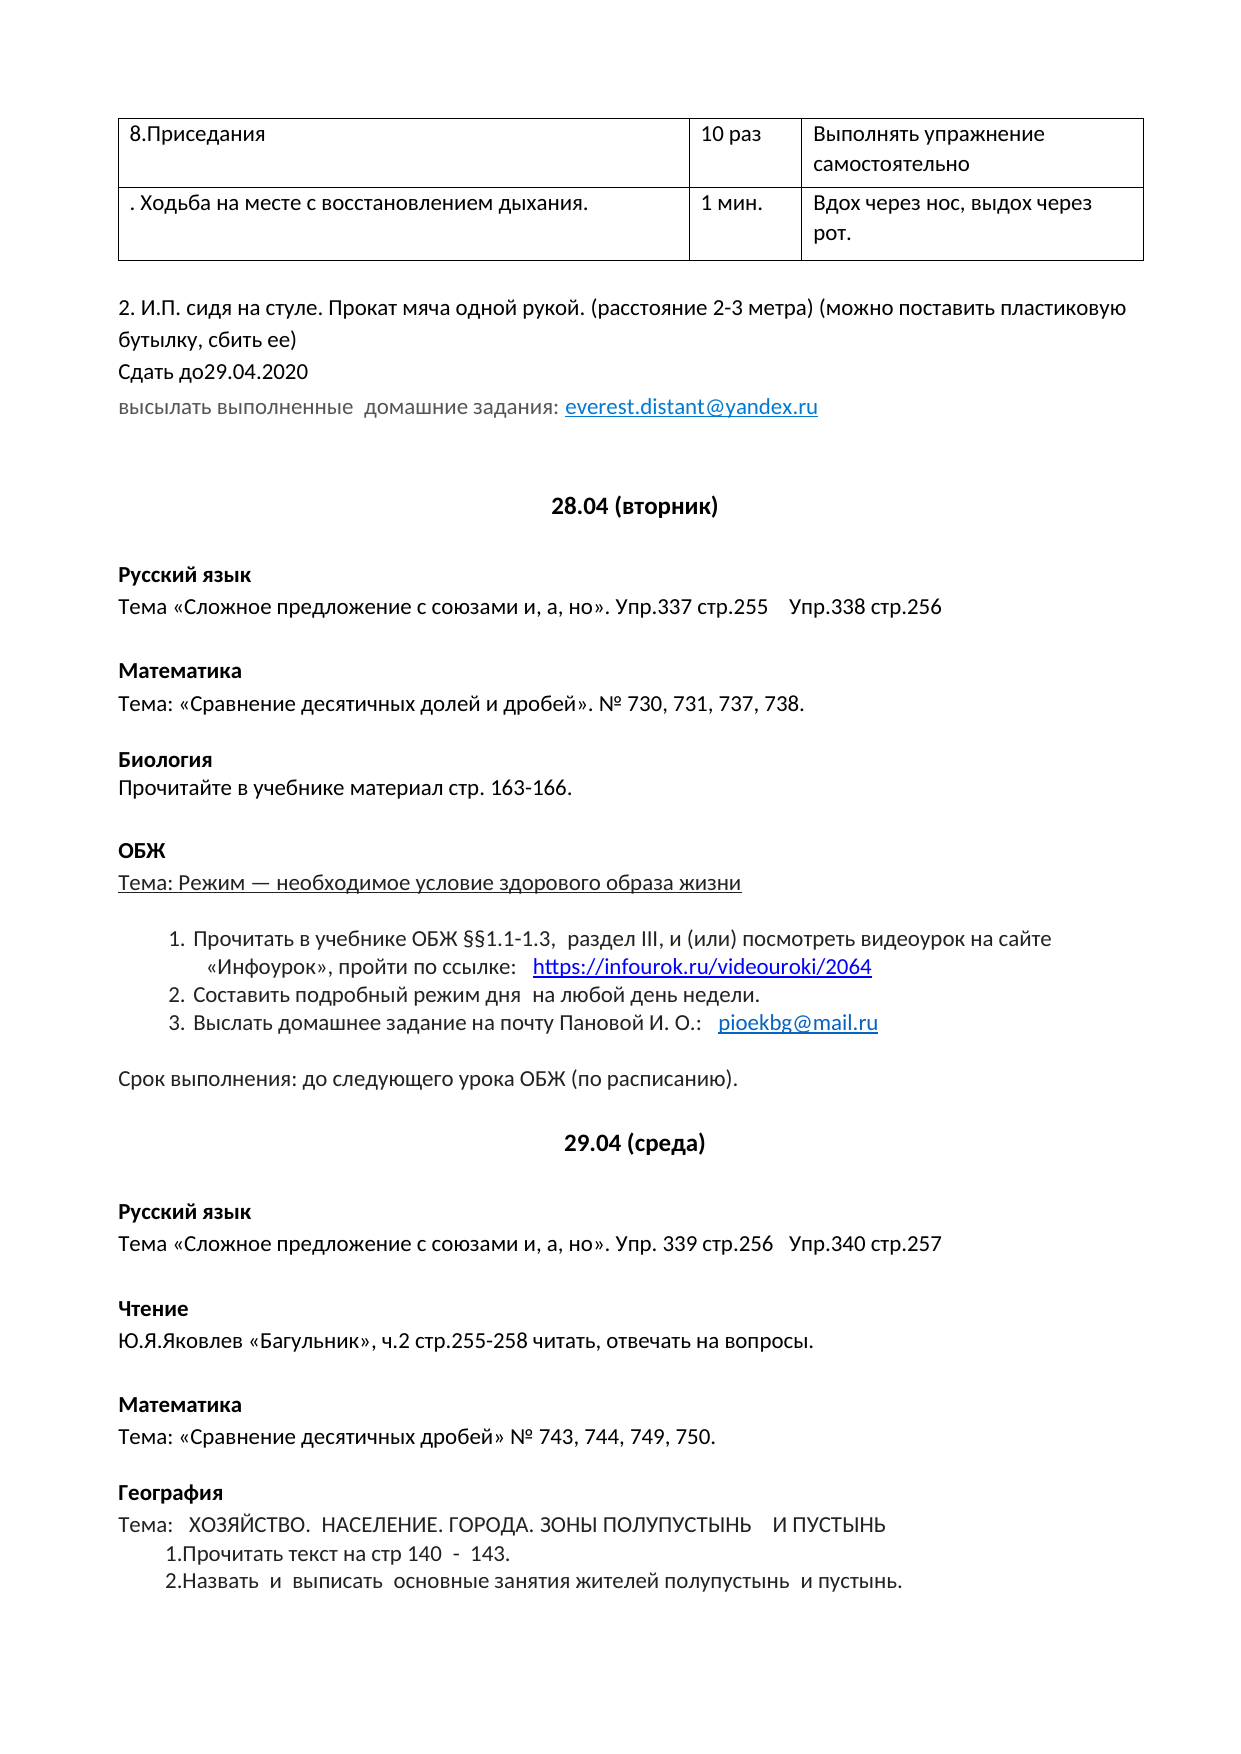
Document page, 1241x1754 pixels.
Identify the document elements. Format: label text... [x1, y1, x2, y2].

text Чтение [118, 1294, 1152, 1322]
table_cell 8.Приседания [119, 119, 689, 187]
list Прочитать в учебнике ОБЖ §§1.1-1.3, раздел III, и (или) посмотреть видеоурок на сайте «Инфоурок», пройти по ссылке: https://infourok.ru/videouroki/2064 [168, 924, 1152, 980]
text Тема: «Сравнение десятичных долей и дробей». № 730, 731, 737, 738. [118, 689, 1152, 717]
table_cell Выполнять упражнение самостоятельно [802, 119, 1143, 187]
text Математика [118, 1390, 1152, 1418]
text Тема «Сложное предложение с союзами и, а, но». Упр. 339 стр.256 Упр.340 стр.257 [118, 1229, 1152, 1257]
table_cell 1 мин. [690, 188, 801, 260]
text 1.Прочитать текст на стр 140 - 143. [118, 1539, 1152, 1567]
text 2. И.П. сидя на стуле. Прокат мяча одной рукой. (расстояние 2-3 метра) (можно поставить пластиковую бутылку, сбить ее) [118, 293, 1152, 353]
table_cell 10 раз [690, 119, 801, 187]
text ОБЖ [118, 836, 1152, 864]
text Тема: ХОЗЯЙСТВО. НАСЕЛЕНИЕ. ГОРОДА. ЗОНЫ ПОЛУПУСТЫНЬ И ПУСТЫНЬ [118, 1511, 1152, 1539]
text высылать выполненные домашние задания: everest.distant@yandex.ru [118, 389, 1152, 421]
list Выслать домашнее задание на почту Пановой И. О.: pioekbg@mail.ru [168, 1008, 1152, 1036]
text Тема: Режим — необходимое условие здорового образа жизни [118, 868, 1152, 896]
text Ю.Я.Яковлев «Багульник», ч.2 стр.255-258 читать, отвечать на вопросы. [118, 1326, 1152, 1354]
table_cell . Ходьба на месте с восстановлением дыхания. [119, 188, 689, 260]
text Тема: «Сравнение десятичных дробей» № 743, 744, 749, 750. [118, 1422, 1152, 1450]
table_cell Вдох через нос, выдох через рот. [802, 188, 1143, 260]
text Русский язык [118, 560, 1152, 588]
text 28.04 (вторник) [118, 490, 1152, 520]
text 29.04 (среда) [118, 1127, 1152, 1158]
text Прочитайте в учебнике материал стр. 163-166. [118, 773, 1152, 801]
text Биология [118, 745, 1152, 773]
text Математика [118, 656, 1152, 684]
text Тема «Сложное предложение с союзами и, а, но». Упр.337 стр.255 Упр.338 стр.256 [118, 592, 1152, 620]
text Срок выполнения: до следующего урока ОБЖ (по расписанию). [118, 1064, 1152, 1092]
text Сдать до29.04.2020 [118, 357, 1152, 385]
list Составить подробный режим дня на любой день недели. [168, 980, 1152, 1008]
text География [118, 1478, 1152, 1506]
text 2.Назвать и выписать основные занятия жителей полупустынь и пустынь. [118, 1567, 1152, 1595]
text Русский язык [118, 1197, 1152, 1225]
